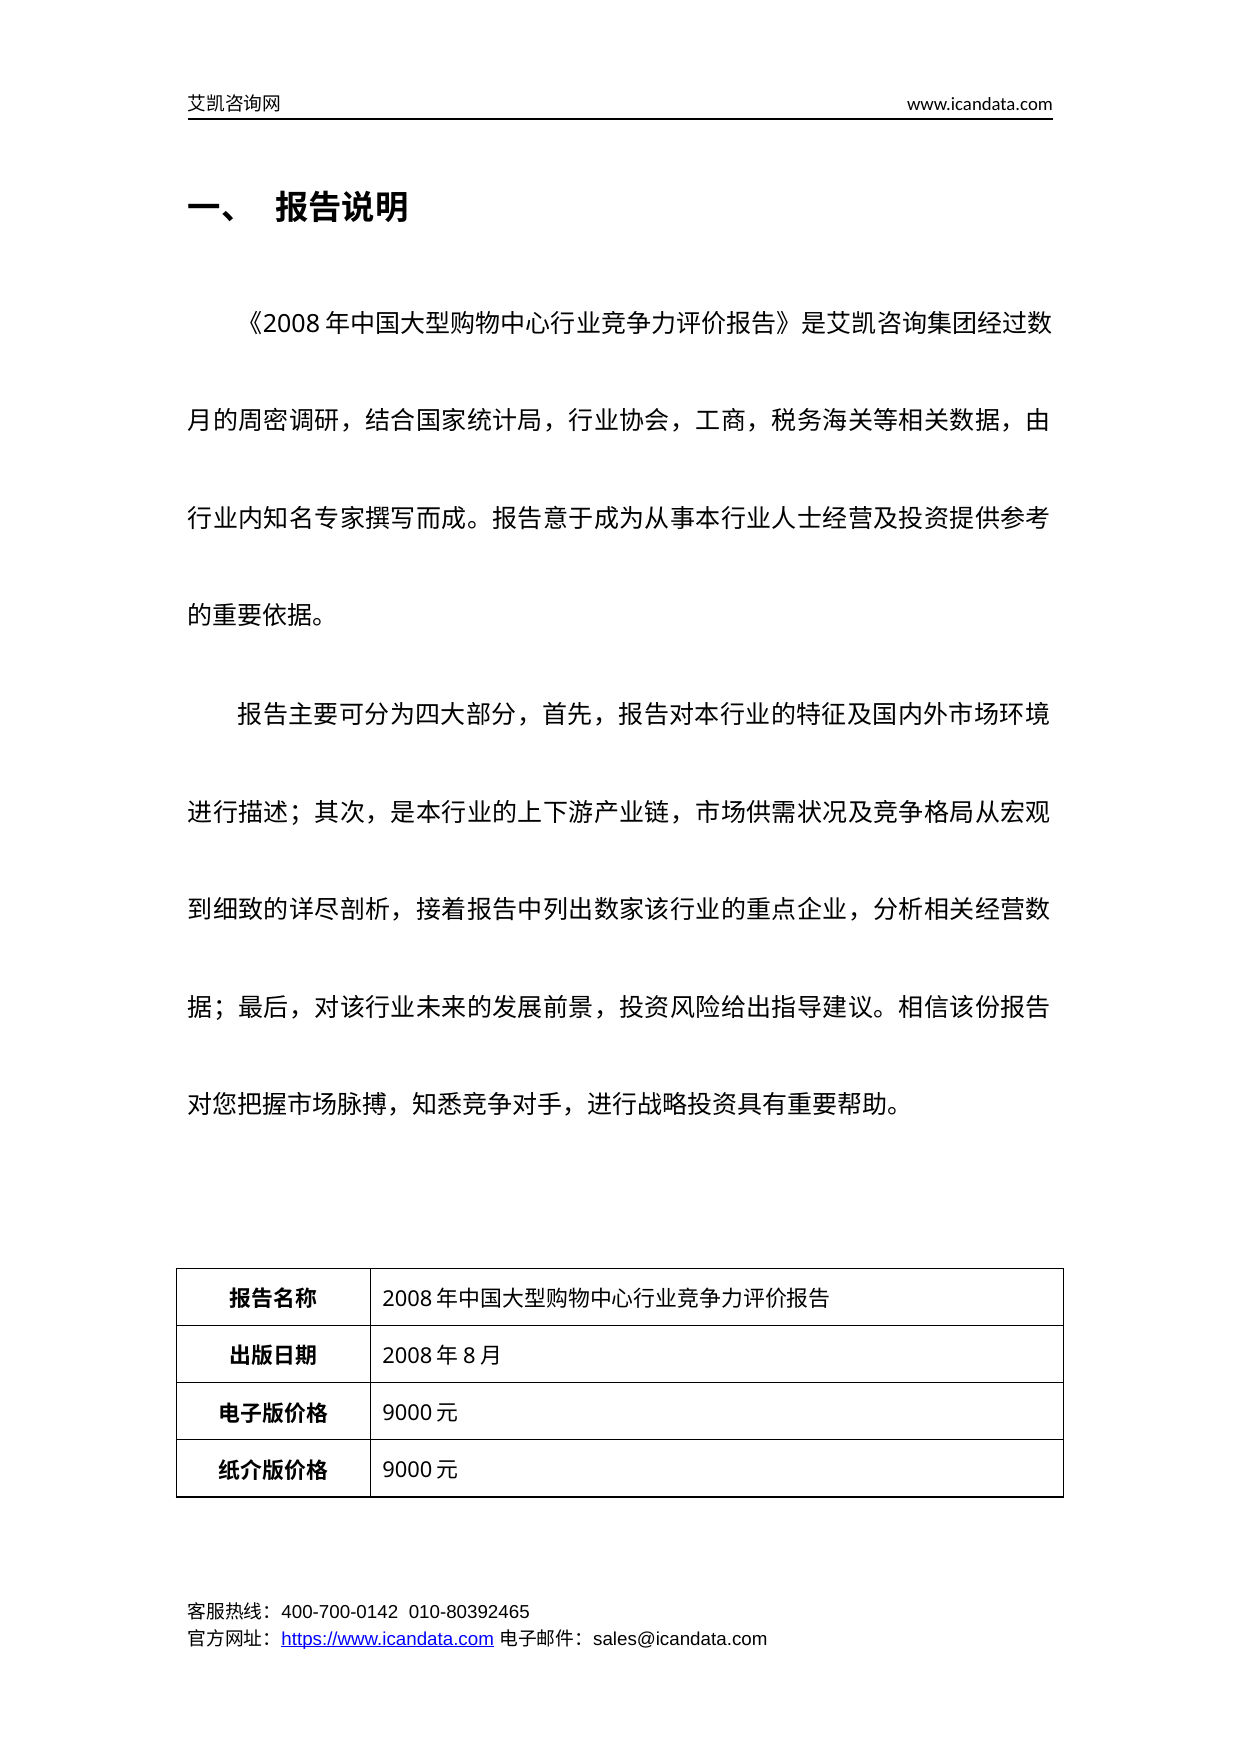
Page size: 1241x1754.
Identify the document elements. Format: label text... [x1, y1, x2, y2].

text 报告主要可分为四大部分，首先，报告对本行业的特征及国内外市场环境进行描述；其次，是本行业的上下游产业链，市场供需状况及竞争格局从宏观到细致的详尽剖析，接着报告中列出数家该行业的重点企业，分析相关经营数据；最后，对该行业未来的发展前景，投资风险给出指导建议。相信该份报告对您把握市场脉搏，知悉竞争对手，进行战略投资具有重要帮助。 [187, 681, 1053, 1136]
table_cell 电子版价格 [177, 1383, 370, 1439]
text 《2008年中国大型购物中心行业竞争力评价报告》是艾凯咨询集团经过数月的周密调研，结合国家统计局，行业协会，工商，税务海关等相关数据，由行业内知名专家撰写而成。报告意于成为从事本行业人士经营及投资提供参考的重要依据。 [187, 289, 1053, 646]
table_cell 2008年8月 [371, 1326, 1063, 1382]
subtitle 报告说明 [187, 172, 1053, 237]
table_cell 出版日期 [177, 1326, 370, 1382]
table_header 报告名称 [177, 1269, 370, 1325]
table_cell 纸介版价格 [177, 1440, 370, 1496]
table_cell 9000元 [371, 1440, 1063, 1496]
table_header 2008年中国大型购物中心行业竞争力评价报告 [371, 1269, 1063, 1325]
table_cell 9000元 [371, 1383, 1063, 1439]
